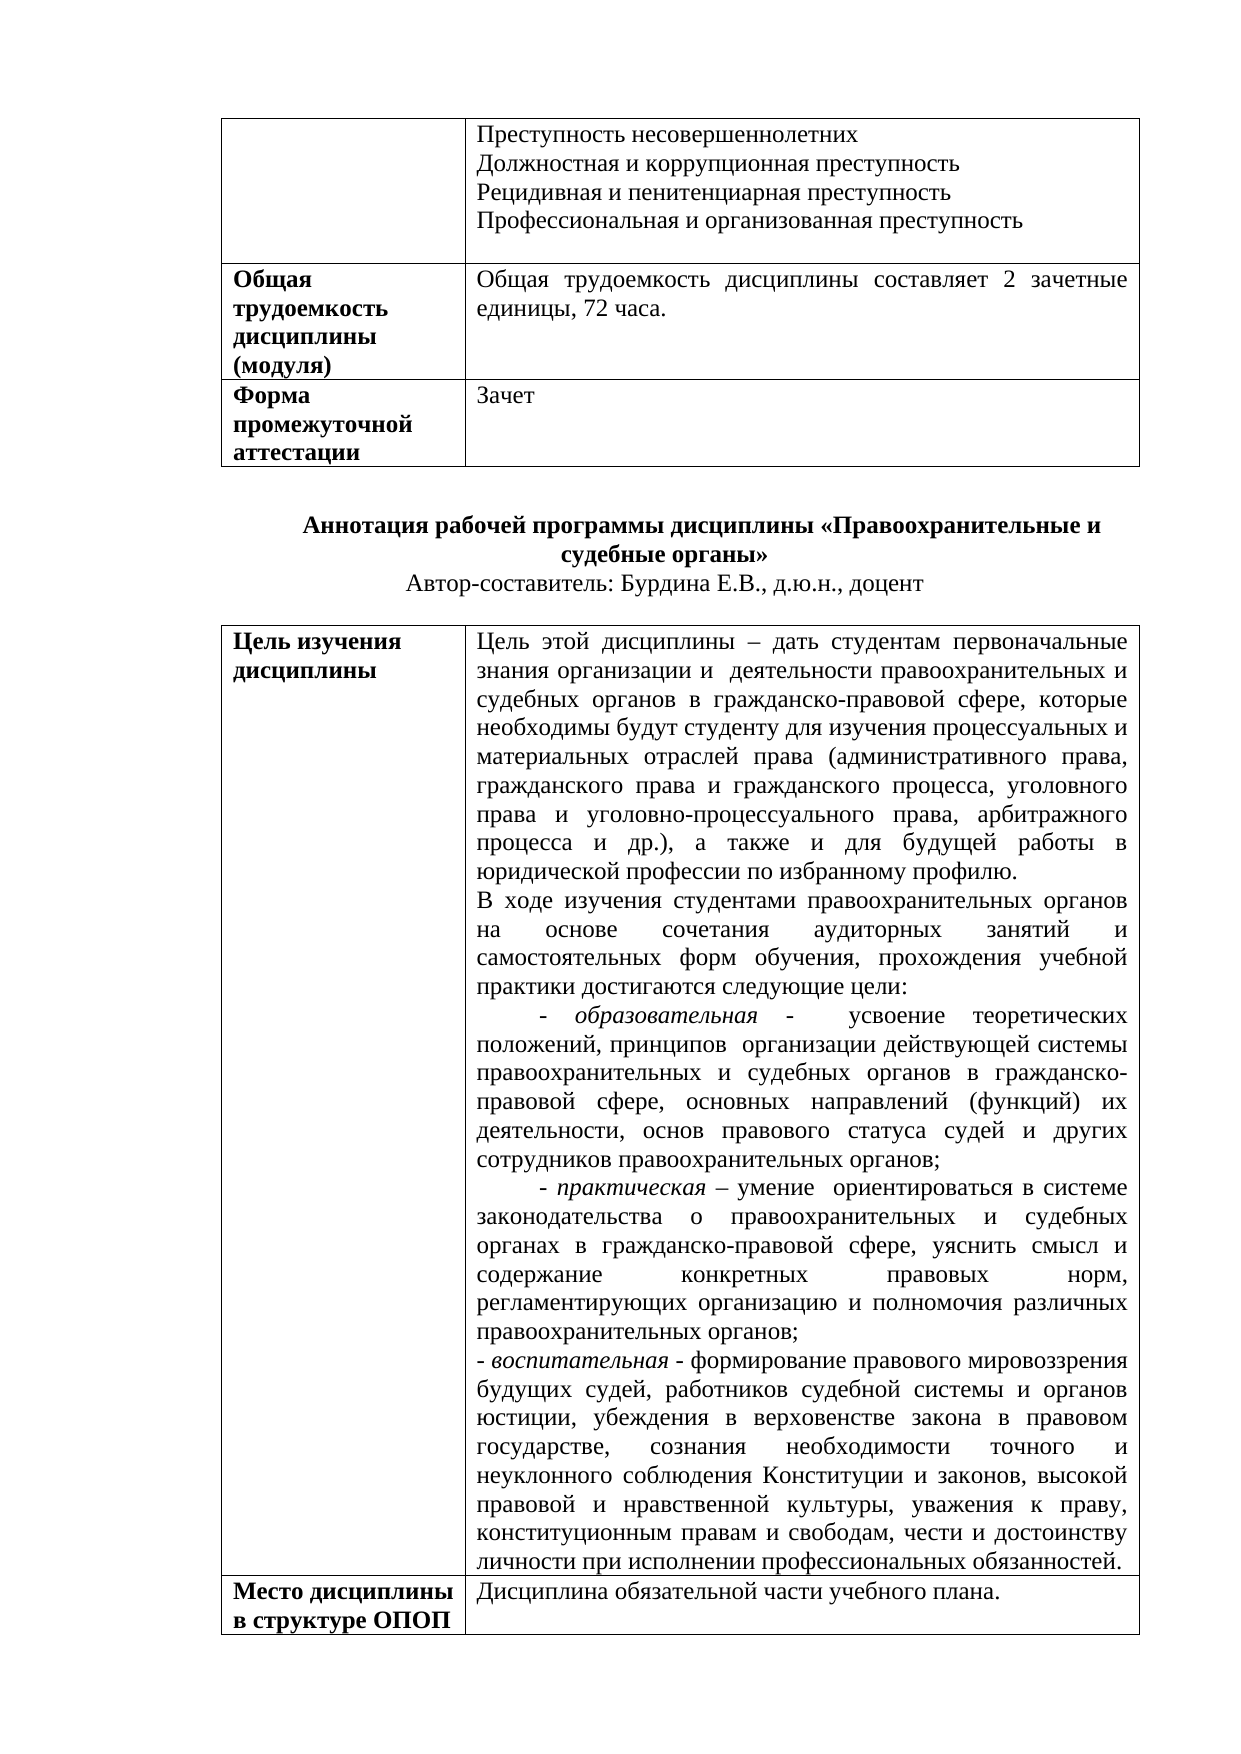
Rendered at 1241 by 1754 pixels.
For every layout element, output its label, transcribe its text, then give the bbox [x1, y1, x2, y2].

table_cell Зачет [466, 380, 1139, 466]
table_header Цель этой дисциплины – дать студентам первоначальные знания организации и деятельности правоохранительных и судебных органов в гражданско-правовой сфере, которые необходимы будут студенту для изучения процессуальных и материальных отраслей права (административного права, гражданского права и гражданского процесса, уголовного права и уголовно-процессуального права, арбитражного процесса и др.), а также и для будущей работы в юридической профессии по избранному профилю. В ходе изучения студентами правоохранительных органов на основе сочетания аудиторных занятий и самостоятельных форм обучения, прохождения учебной практики достигаются следующие цели: - образовательная - усвоение теоретических положений, принципов организации действующей системы правоохранительных и судебных органов в гражданско-правовой сфере, основных направлений (функций) их деятельности, основ правового статуса судей и других сотрудников правоохранительных органов; - практическая – умение ориентироваться в системе законодательства о правоохранительных и судебных органах в гражданско-правовой сфере, уяснить смысл и содержание конкретных правовых норм, регламентирующих организацию и полномочия различных правоохранительных органов; - воспитательная - формирование правового мировоззрения будущих судей, работников судебной системы и органов юстиции, убеждения в верховенстве закона в правовом государстве, сознания необходимости точного и неуклонного соблюдения Конституции и законов, высокой правовой и нравственной культуры, уважения к праву, конституционным правам и свободам, чести и достоинству личности при исполнении профессиональных обязанностей. [466, 626, 1139, 1575]
table_cell Общая трудоемкость дисциплины (модуля) [222, 264, 465, 379]
table_header Цель изучения дисциплины [222, 626, 465, 1575]
table_cell Общая трудоемкость дисциплины составляет 2 зачетные единицы, 72 часа. [466, 264, 1139, 379]
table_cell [466, 119, 1139, 263]
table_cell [222, 119, 465, 263]
table_cell Форма промежуточной аттестации [222, 380, 465, 466]
text Аннотация рабочей программы дисциплины «Правоохранительные и судебные органы» [177, 510, 1152, 568]
text Автор-составитель: Бурдина Е.В., д.ю.н., доцент [177, 568, 1152, 596]
table_cell Место дисциплины в структуре ОПОП [222, 1576, 465, 1633]
table_cell Дисциплина обязательной части учебного плана. [466, 1576, 1139, 1633]
